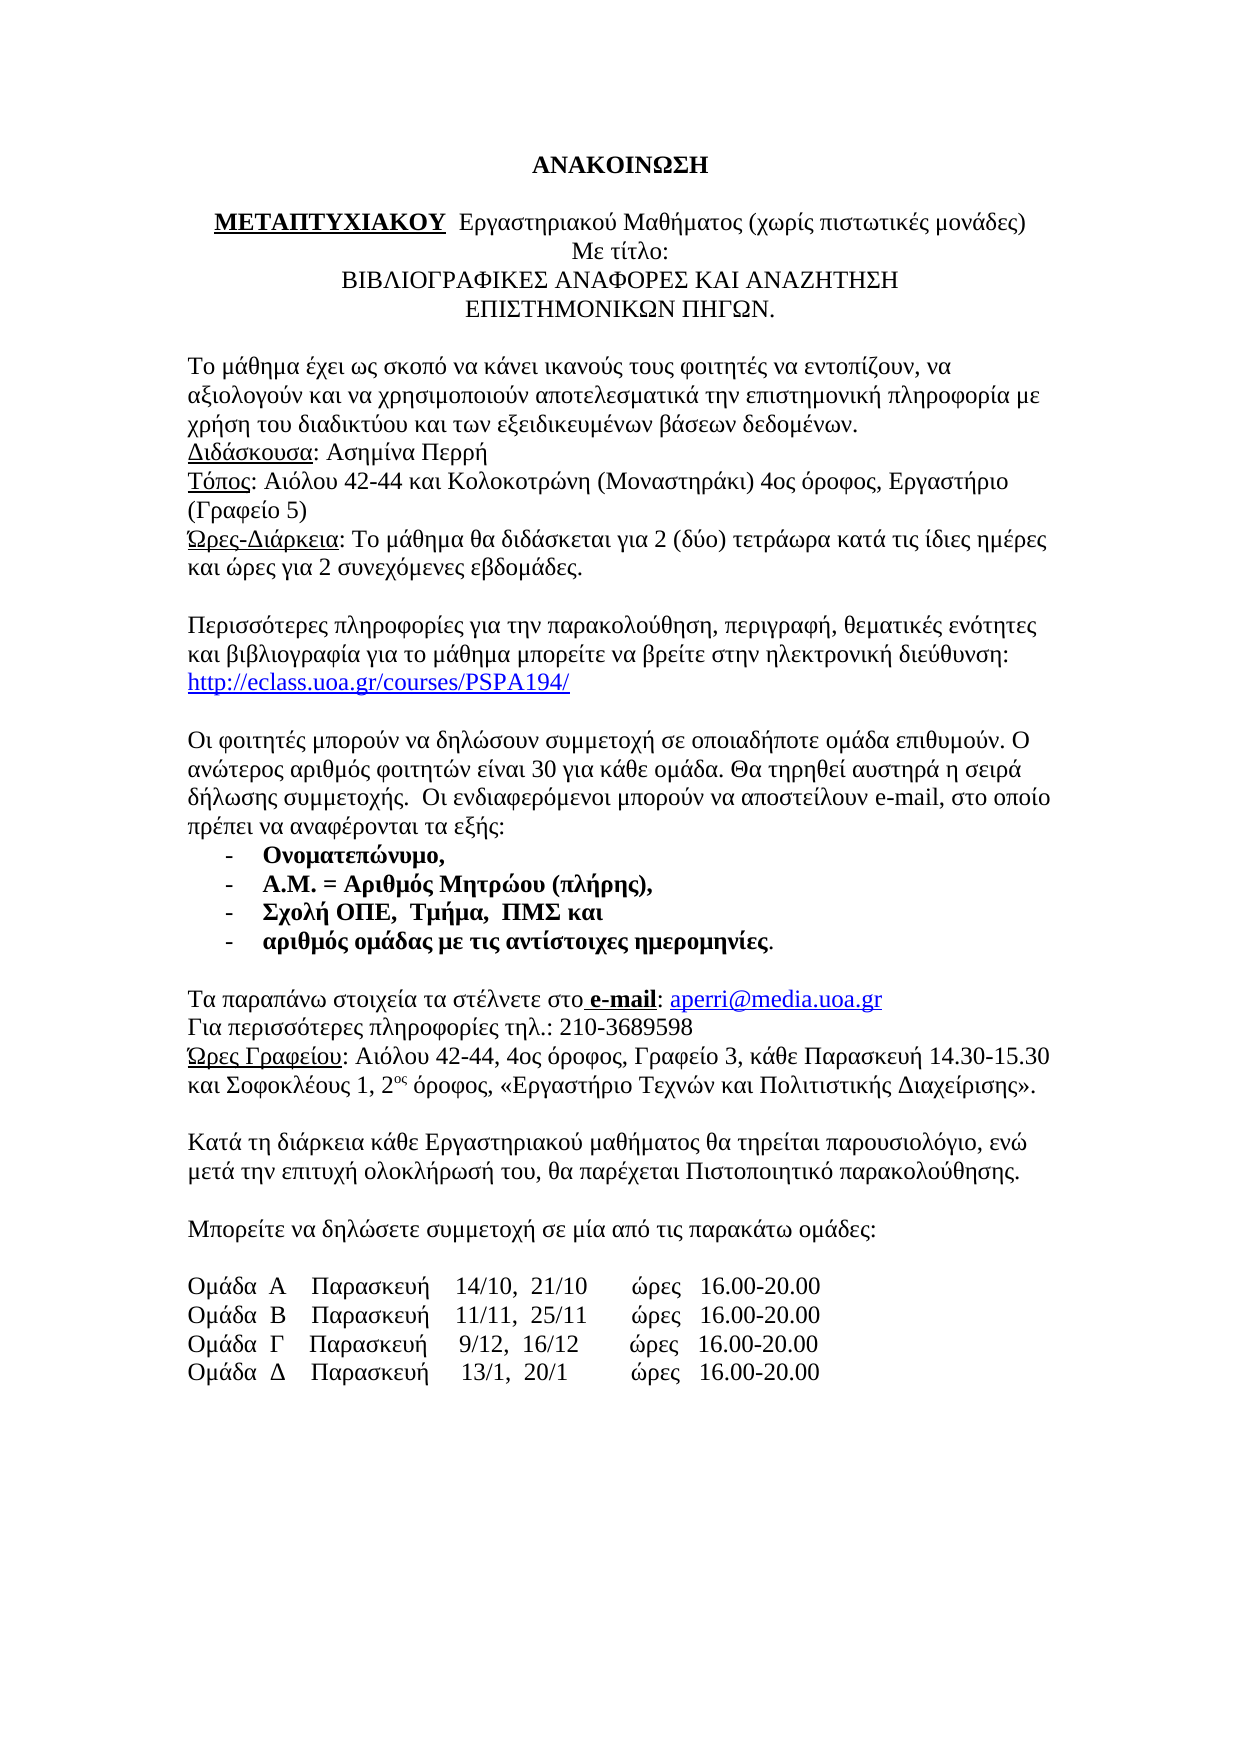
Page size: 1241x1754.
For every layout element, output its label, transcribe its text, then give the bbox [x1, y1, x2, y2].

list Σχολή ΟΠΕ, Τμήμα, ΠΜΣ και [225, 897, 1053, 926]
text ΜΕΤΑΠΤΥΧΙΑΚΟΥ Εργαστηριακού Μαθήματος (χωρίς πιστωτικές μονάδες) [187, 207, 1053, 236]
text Για περισσότερες πληροφορίες τηλ.: 210-3689598 [187, 1012, 1053, 1041]
text Ομάδα Α Παρασκευή 14/10, 21/10 ώρες 16.00-20.00 [187, 1271, 1053, 1300]
text και Σοφοκλέους 1, 2ος όροφος, «Εργαστήριο Τεχνών και Πολιτιστικής Διαχείρισης». [187, 1070, 1053, 1099]
text Το μάθημα έχει ως σκοπό να κάνει ικανούς τους φοιτητές να εντοπίζουν, να αξιολογούν και να χρησιμοποιούν αποτελεσματικά την επιστημονική πληροφορία με χρήση του διαδικτύου και των εξειδικευμένων βάσεων δεδομένων. [187, 351, 1053, 437]
list Ονοματεπώνυμο, [225, 840, 1053, 869]
text Μπορείτε να δηλώσετε συμμετοχή σε μία από τις παρακάτω ομάδες: [187, 1214, 1053, 1242]
text Διδάσκουσα: Ασημίνα Περρή [187, 437, 1053, 466]
text ΕΠΙΣΤΗΜΟΝΙΚΩΝ ΠΗΓΩΝ. [187, 294, 1053, 322]
text Ομάδα Γ Παρασκευή 9/12, 16/12 ώρες 16.00-20.00 [187, 1329, 1053, 1357]
text ΒΙΒΛΙΟΓΡΑΦΙΚΕΣ ΑΝΑΦΟΡΕΣ ΚΑΙ ΑΝΑΖΗΤΗΣΗ [187, 265, 1053, 294]
list Α.Μ. = Αριθμός Μητρώου (πλήρης), [225, 869, 1053, 897]
text Τα παραπάνω στοιχεία τα στέλνετε στο e-mail: aperri@media.uoa.gr [187, 984, 1053, 1012]
text Ώρες-Διάρκεια: Το μάθημα θα διδάσκεται για 2 (δύο) τετράωρα κατά τις ίδιες ημέρες και ώρες για 2 συνεχόμενες εβδομάδες. [187, 524, 1053, 581]
text Ομάδα Β Παρασκευή 11/11, 25/11 ώρες 16.00-20.00 [187, 1300, 1053, 1329]
list αριθμός ομάδας με τις αντίστοιχες ημερομηνίες. [225, 926, 1053, 955]
text Ομάδα Δ Παρασκευή 13/1, 20/1 ώρες 16.00-20.00 [187, 1357, 1053, 1386]
text Κατά τη διάρκεια κάθε Εργαστηριακού μαθήματος θα τηρείται παρουσιολόγιο, ενώ μετά την επιτυχή ολοκλήρωσή του, θα παρέχεται Πιστοποιητικό παρακολούθησης. [187, 1127, 1053, 1185]
text Οι φοιτητές μπορούν να δηλώσουν συμμετοχή σε οποιαδήποτε ομάδα επιθυμούν. Ο ανώτερος αριθμός φοιτητών είναι 30 για κάθε ομάδα. Θα τηρηθεί αυστηρά η σειρά δήλωσης συμμετοχής. Οι ενδιαφερόμενοι μπορούν να αποστείλουν e-mail, στο οποίο πρέπει να αναφέρονται τα εξής: [187, 725, 1053, 840]
text Περισσότερες πληροφορίες για την παρακολούθηση, περιγραφή, θεματικές ενότητες και βιβλιογραφία για το μάθημα μπορείτε να βρείτε στην ηλεκτρονική διεύθυνση: [187, 610, 1053, 667]
text http://eclass.uoa.gr/courses/PSPA194/ [187, 667, 1053, 696]
text ΑΝΑΚΟΙΝΩΣΗ [187, 150, 1053, 179]
text Τόπος: Αιόλου 42-44 και Κολοκοτρώνη (Μοναστηράκι) 4ος όροφος, Εργαστήριο (Γραφείο 5) [187, 466, 1053, 524]
text Ώρες Γραφείου: Αιόλου 42-44, 4ος όροφος, Γραφείο 3, κάθε Παρασκευή 14.30-15.30 [187, 1041, 1053, 1070]
text Με τίτλο: [187, 236, 1053, 265]
